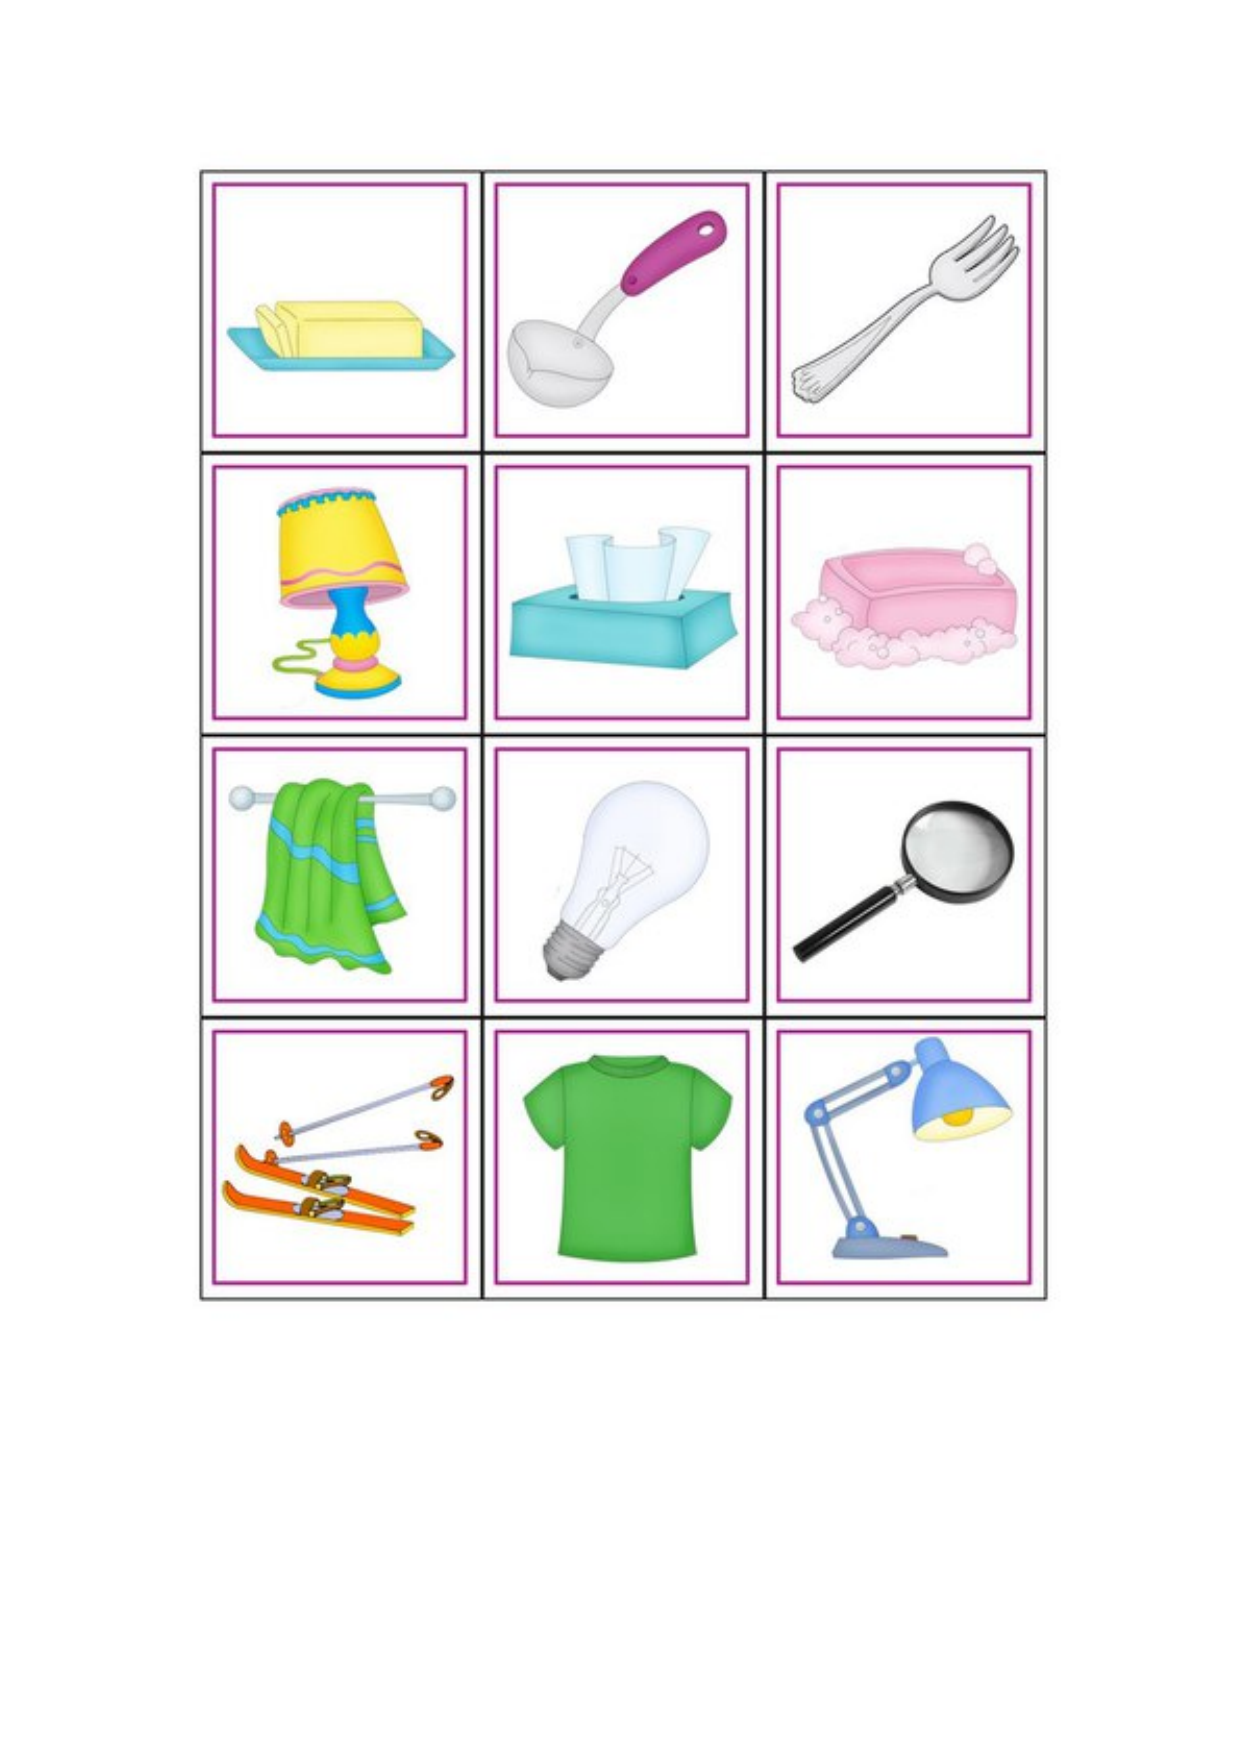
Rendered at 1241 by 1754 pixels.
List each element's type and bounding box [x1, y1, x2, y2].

picture [177, 118, 1067, 1377]
